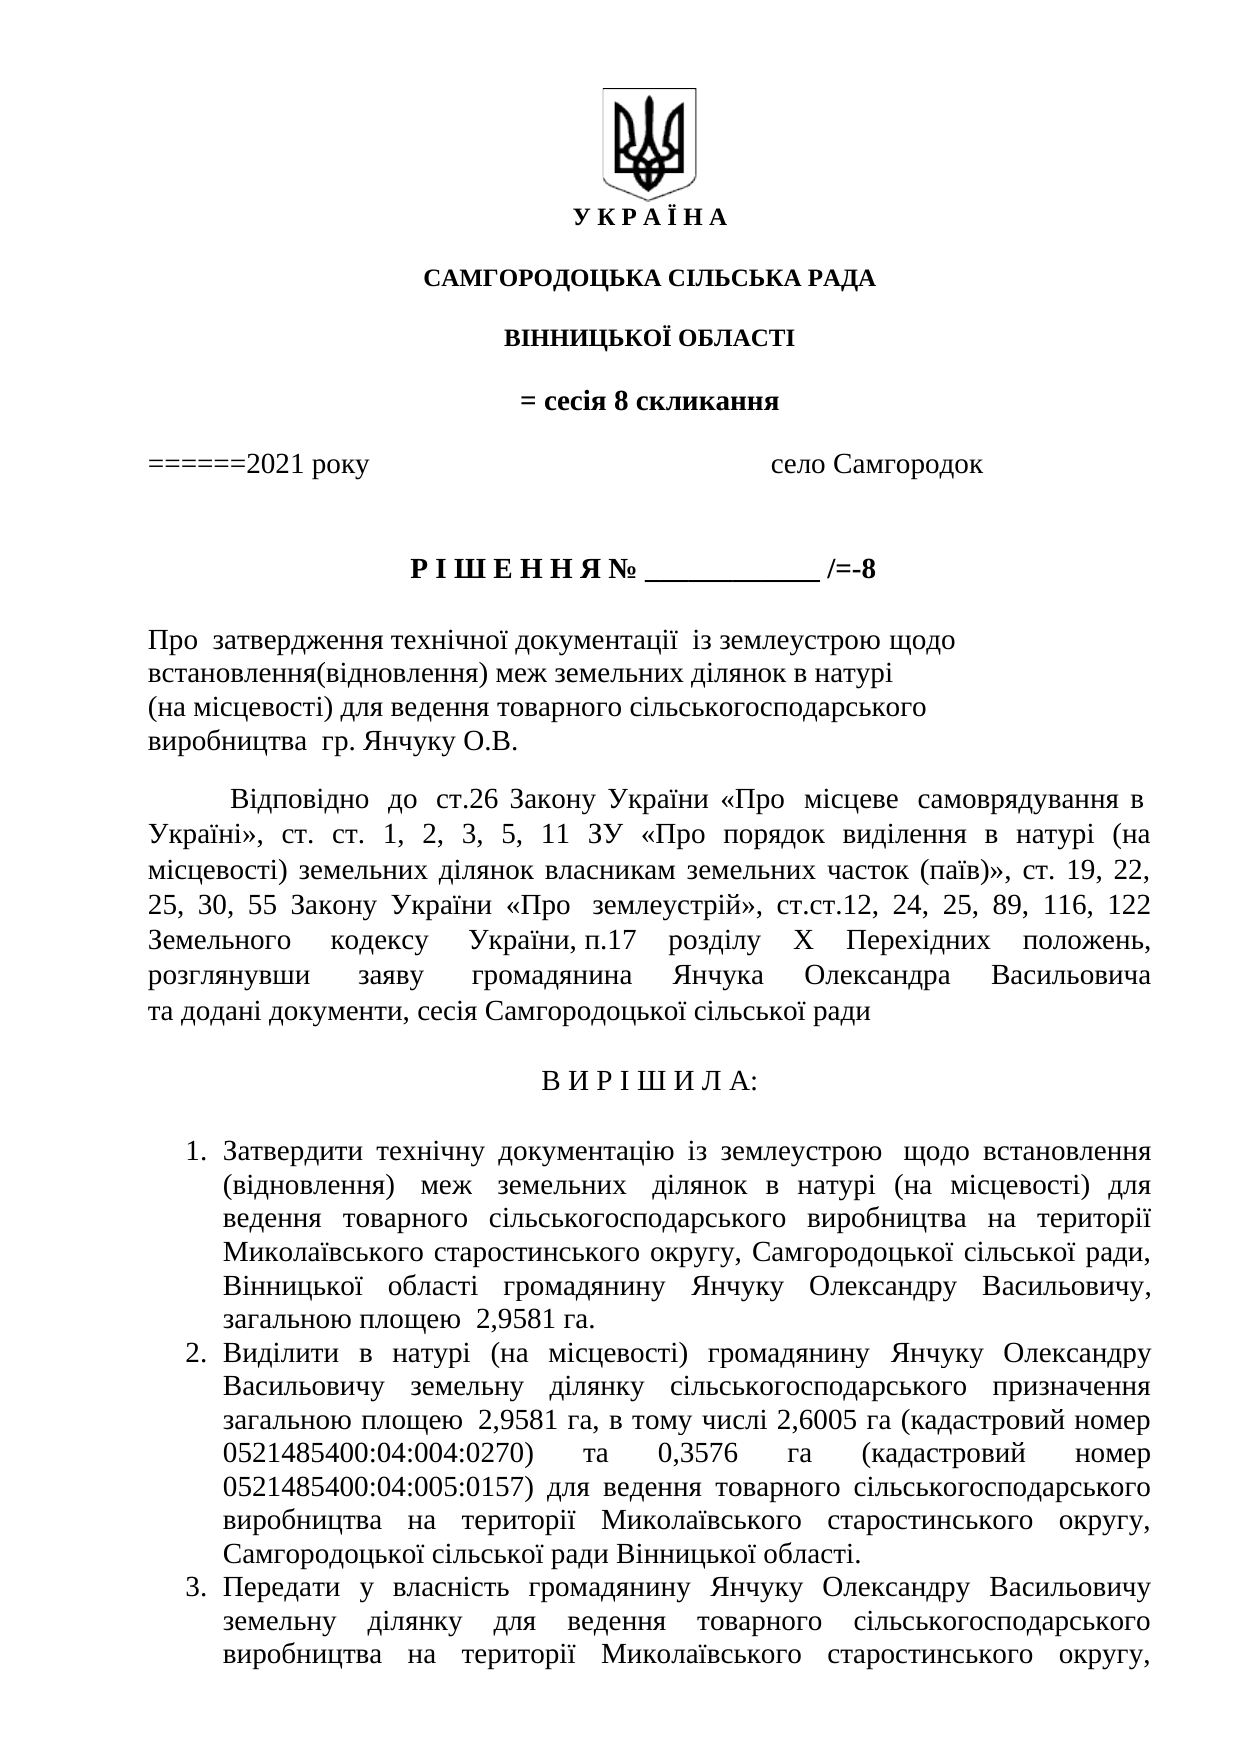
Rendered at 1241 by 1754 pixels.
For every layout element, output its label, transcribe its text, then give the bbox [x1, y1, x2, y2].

picture [602, 88, 697, 202]
text виробництва гр. Янчуку О.В. [148, 723, 1152, 756]
text Про затвердження технічної документації із землеустрою щодо встановлення(відновлення) меж земельних ділянок в натурі [148, 622, 1152, 689]
text Відповідно до ст.26 Закону України «Про місцеве самоврядування в Україні», ст. ст. 1, 2, 3, 5, 11 ЗУ «Про порядок виділення в натурі (на місцевості) земельних ділянок власникам земельних часток (паїв)», ст. 19, 22, 25, 30, 55 Закону України «Про землеустрій», ст.ст.12, 24, 25, 89, 116, 122 Земельного кодексу України, п.17 розділу Х Перехідних положень, розглянувши заяву громадянина Янчука Олександра Васильовича та додані документи, сесія Самгородоцької сільської ради [148, 781, 1152, 1026]
text САМГОРОДОЦЬКА СІЛЬСЬКА РАДА [148, 263, 1152, 291]
list Виділити в натурі (на місцевості) громадянину Янчуку Олександру Васильовичу земельну ділянку сільськогосподарського призначення загальною площею 2,9581 га, в тому числі 2,6005 га (кадастровий номер 0521485400:04:004:0270) та 0,3576 га (кадастровий номер 0521485400:04:005:0157) для ведення товарного сільськогосподарського виробництва на території Миколаївського старостинського округу, Самгородоцької сільської ради Вінницької області. [185, 1335, 1152, 1569]
text В И Р І Ш И Л А: [148, 1063, 1152, 1097]
text У К Р А Ї Н А [148, 202, 1152, 231]
text (на місцевості) для ведення товарного сільськогосподарського [148, 689, 1152, 723]
text ======2021 року село Самгородок [148, 446, 1152, 479]
text = сесія 8 скликання [148, 383, 1152, 417]
text Р І Ш Е Н Н Я № ____________ /=-8 [148, 552, 1152, 585]
list Затвердити технічну документацію із землеустрою щодо встановлення (відновлення) меж земельних ділянок в натурі (на місцевості) для ведення товарного сільськогосподарського виробництва на території Миколаївського старостинського округу, Самгородоцької сільської ради, Вінницької області громадянину Янчуку Олександру Васильовичу, загальною площею 2,9581 га. [185, 1133, 1152, 1335]
text ВІННИЦЬКОЇ ОБЛАСТІ [148, 323, 1152, 352]
